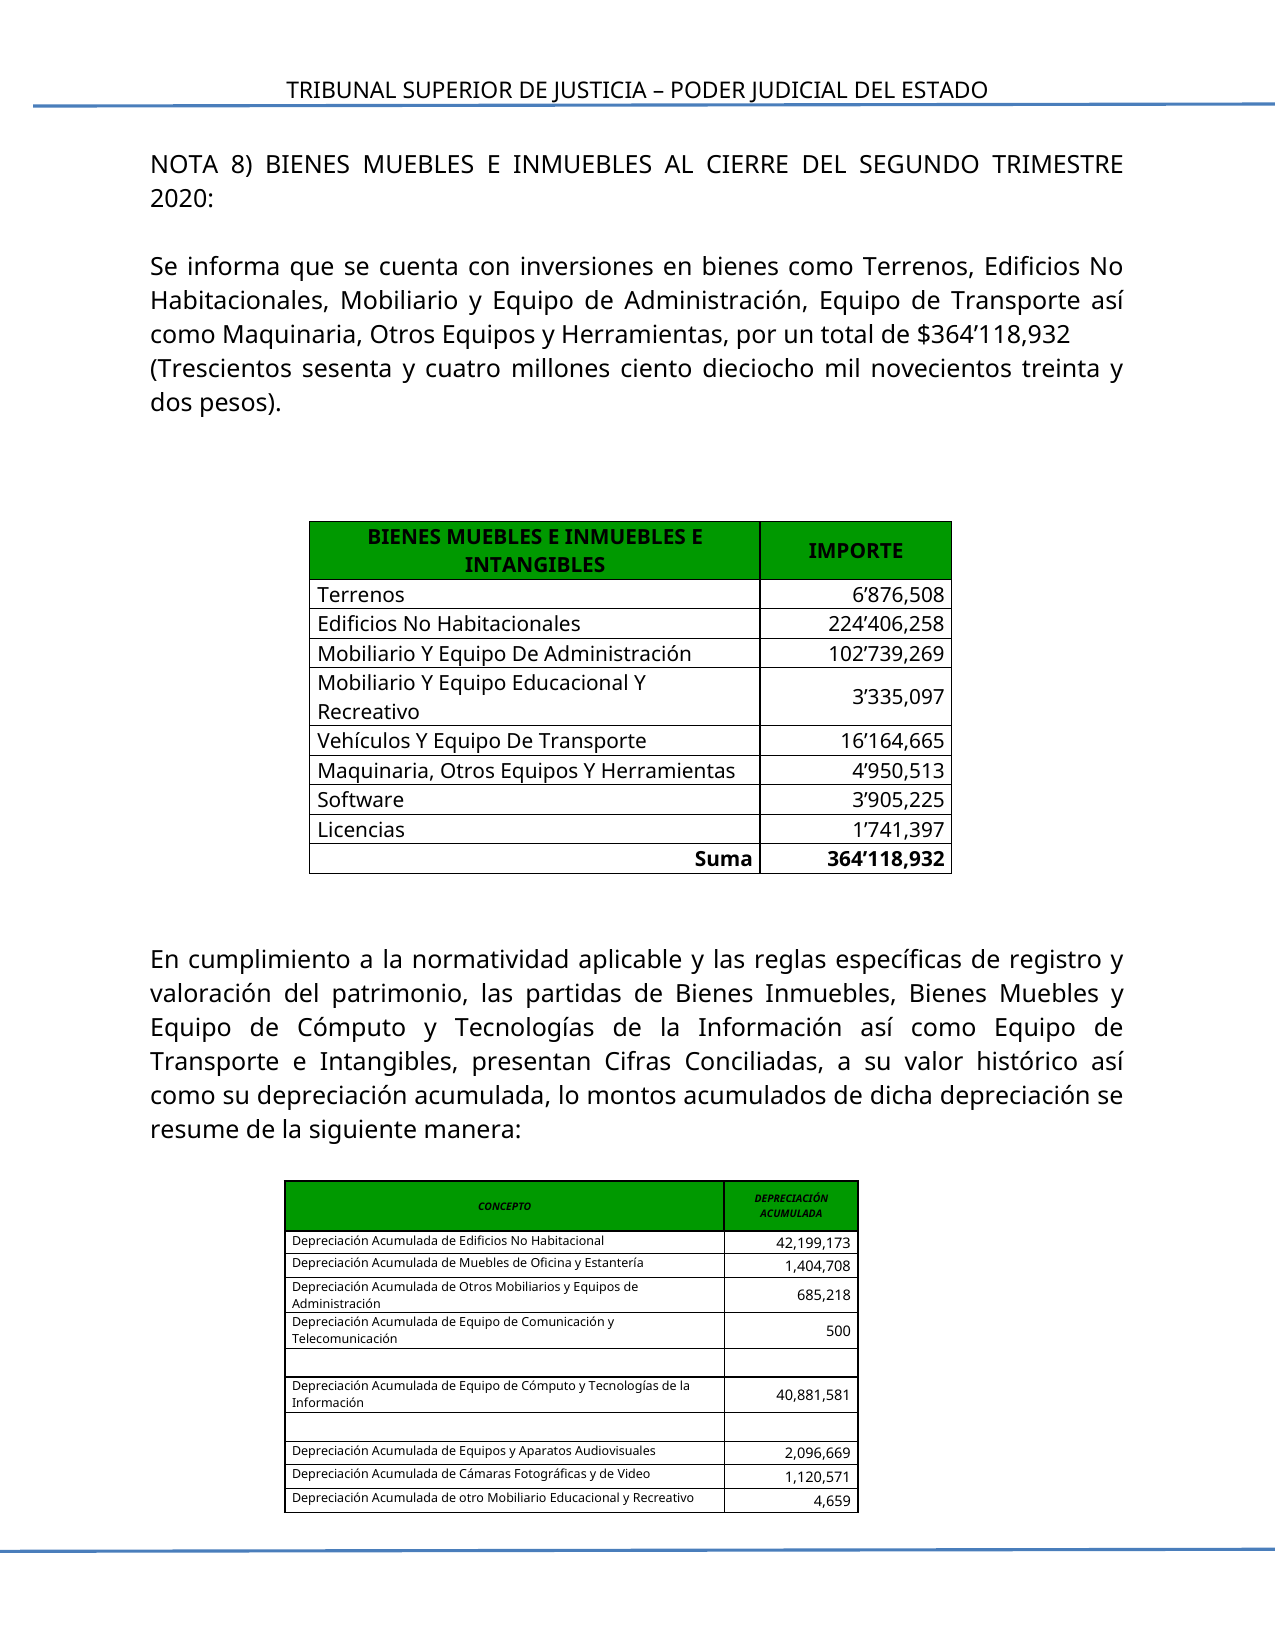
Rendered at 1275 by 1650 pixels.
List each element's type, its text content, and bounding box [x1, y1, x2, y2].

table_cell 364’118,932 [761, 844, 951, 873]
table_cell Software [310, 785, 759, 814]
table_header BIENES MUEBLES E INMUEBLES E INTANGIBLES [310, 522, 759, 579]
text Se informa que se cuenta con inversiones en bienes como Terrenos, Edificios No Habitacionales, Mobiliario y Equipo de Administración, Equipo de Transporte así como Maquinaria, Otros Equipos y Herramientas, por un total de $364’118,932 [150, 248, 1125, 351]
table_cell 6’876,508 [761, 580, 951, 608]
table_cell 1,120,571 [725, 1465, 857, 1488]
table_cell Maquinaria, Otros Equipos Y Herramientas [310, 756, 759, 784]
table_cell 4,659 [725, 1489, 857, 1512]
table_cell 2,096,669 [725, 1442, 857, 1464]
text (Trescientos sesenta y cuatro millones ciento dieciocho mil novecientos treinta y dos pesos). [150, 351, 1125, 419]
table_cell 3’905,225 [761, 785, 951, 814]
table_cell Licencias [310, 815, 759, 843]
table_cell Suma [310, 844, 759, 873]
table_header DEPRECIACIÓN ACUMULADA [725, 1182, 857, 1230]
table_cell 102’739,269 [761, 639, 951, 667]
table_cell Mobiliario Y Equipo De Administración [310, 639, 759, 667]
table_cell [725, 1349, 857, 1376]
table_cell Depreciación Acumulada de Equipo de Comunicación y Telecomunicación [286, 1313, 724, 1347]
table_cell 3’335,097 [761, 668, 951, 725]
table_cell Terrenos [310, 580, 759, 608]
table_cell 500 [725, 1313, 857, 1347]
table_cell Depreciación Acumulada de otro Mobiliario Educacional y Recreativo [286, 1489, 724, 1512]
table_cell Depreciación Acumulada de Equipos y Aparatos Audiovisuales [286, 1442, 724, 1464]
table_cell 42,199,173 [725, 1232, 857, 1253]
table_cell Depreciación Acumulada de Equipo de Cómputo y Tecnologías de la Información [286, 1378, 724, 1412]
table_cell 1’741,397 [761, 815, 951, 843]
table_cell 40,881,581 [725, 1378, 857, 1412]
table_cell [286, 1413, 724, 1441]
table_cell [725, 1413, 857, 1441]
table_header IMPORTE [761, 522, 951, 579]
table_cell Depreciación Acumulada de Edificios No Habitacional [286, 1232, 724, 1253]
table_cell Depreciación Acumulada de Otros Mobiliarios y Equipos de Administración [286, 1278, 724, 1312]
table_cell Depreciación Acumulada de Muebles de Oficina y Estantería [286, 1254, 724, 1277]
table_cell Edificios No Habitacionales [310, 609, 759, 638]
table_cell [286, 1349, 724, 1376]
table_header CONCEPTO [286, 1182, 723, 1230]
table_cell 224’406,258 [761, 609, 951, 638]
table_cell Mobiliario Y Equipo Educacional Y Recreativo [310, 668, 759, 725]
table_cell 1,404,708 [725, 1254, 857, 1277]
text En cumplimiento a la normatividad aplicable y las reglas específicas de registro y valoración del patrimonio, las partidas de Bienes Inmuebles, Bienes Muebles y Equipo de Cómputo y Tecnologías de la Información así como Equipo de Transporte e Intangibles, presentan Cifras Conciliadas, a su valor histórico así como su depreciación acumulada, lo montos acumulados de dicha depreciación se resume de la siguiente manera: [150, 942, 1125, 1146]
text NOTA 8) BIENES MUEBLES E INMUEBLES AL CIERRE DEL SEGUNDO TRIMESTRE 2020: [150, 146, 1125, 214]
table_cell Vehículos Y Equipo De Transporte [310, 726, 759, 755]
table_cell Depreciación Acumulada de Cámaras Fotográficas y de Video [286, 1465, 724, 1488]
table_cell 685,218 [725, 1278, 857, 1312]
table_cell 4’950,513 [761, 756, 951, 784]
table_cell 16’164,665 [761, 726, 951, 755]
